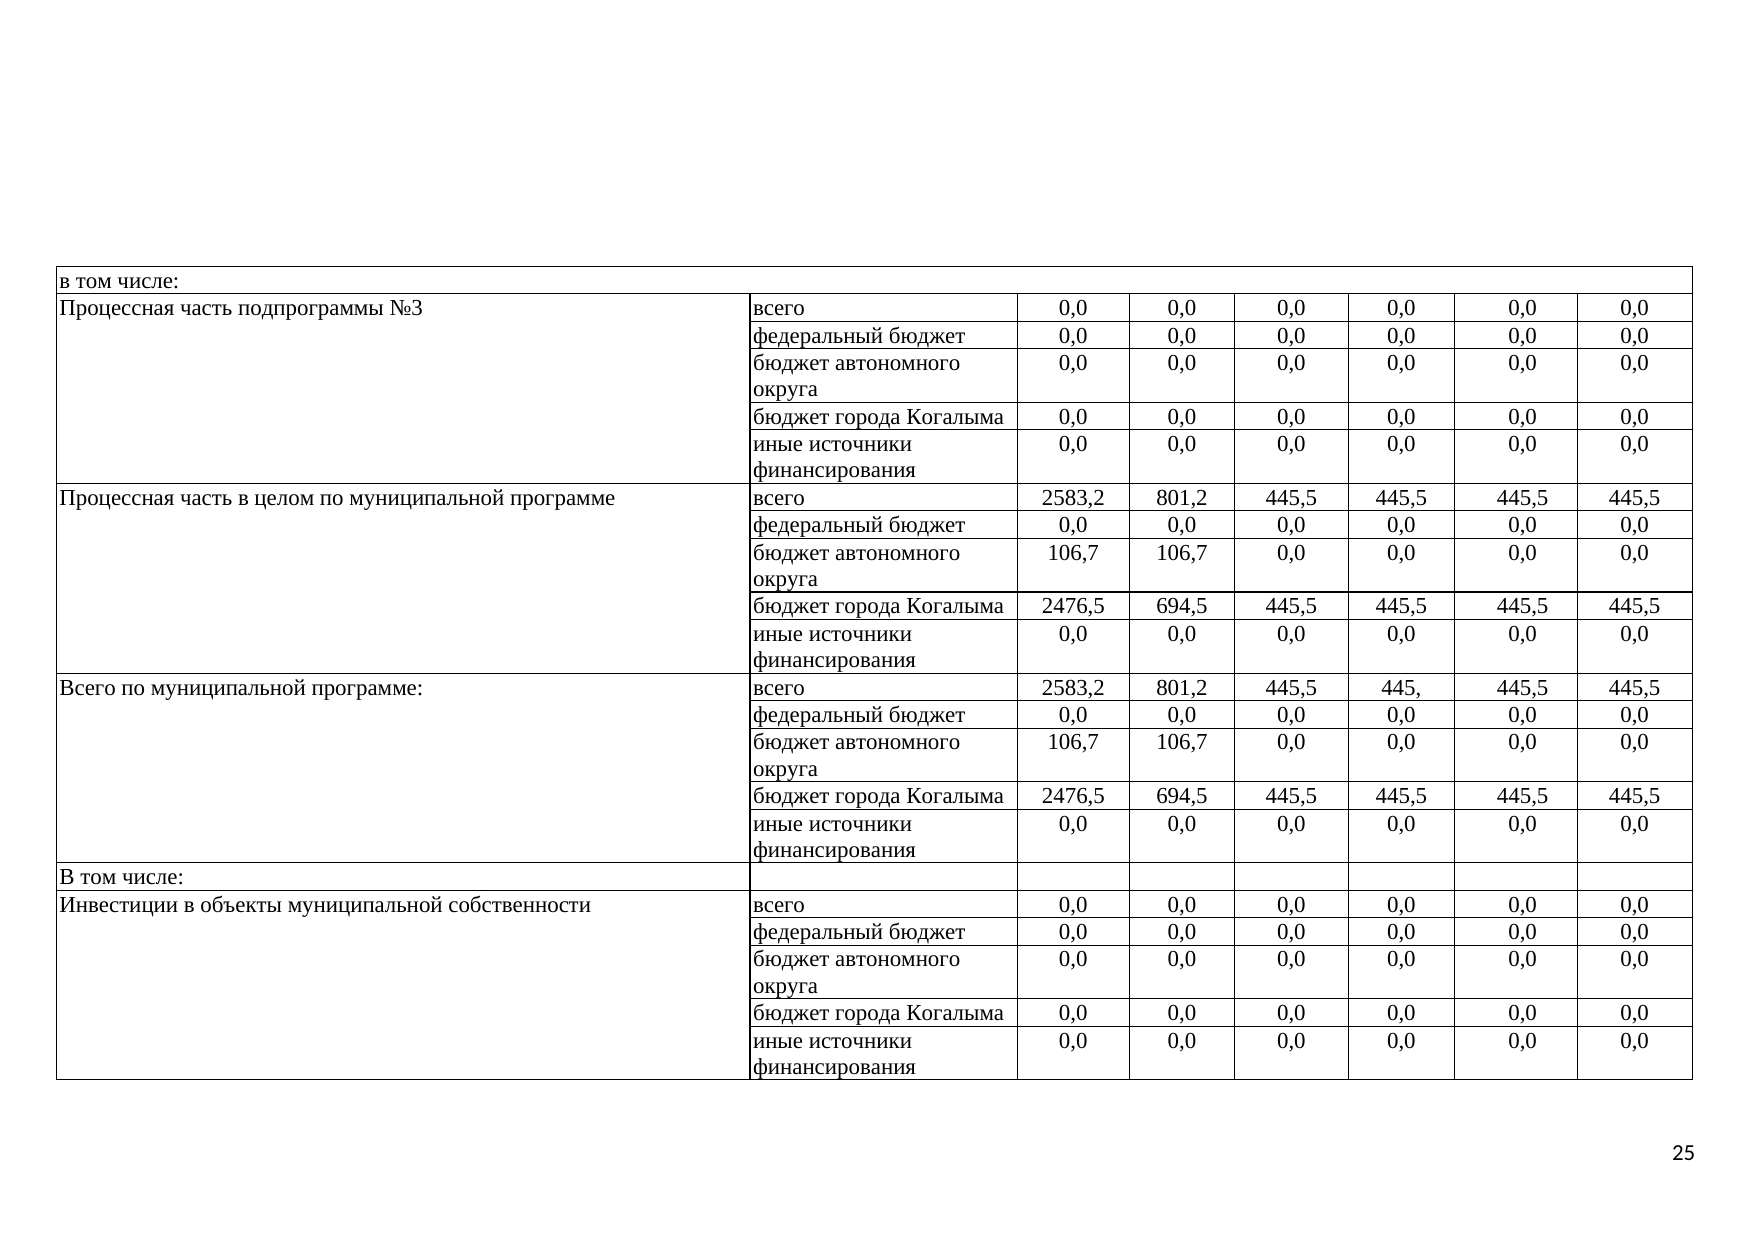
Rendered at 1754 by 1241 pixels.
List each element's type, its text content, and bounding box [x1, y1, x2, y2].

table_cell 0,0 [1578, 294, 1692, 321]
table_cell 0,0 [1349, 946, 1454, 998]
table_cell 0,0 [1349, 322, 1454, 348]
table_cell 0,0 [1455, 891, 1577, 917]
table_cell иные источники финансирования [751, 430, 1017, 483]
table_cell 0,0 [1349, 810, 1454, 862]
table_cell 0,0 [1130, 620, 1234, 673]
table_cell 445,5 [1455, 782, 1577, 808]
table_cell 0,0 [1455, 810, 1577, 862]
table_cell 0,0 [1235, 511, 1348, 538]
table_cell 0,0 [1235, 810, 1348, 862]
table_cell 2583,2 [1018, 674, 1129, 700]
table_cell 0,0 [1130, 946, 1234, 998]
table_cell 0,0 [1018, 701, 1129, 727]
table_cell 0,0 [1130, 294, 1234, 321]
table_cell 0,0 [1455, 946, 1577, 998]
table_cell иные источники финансирования [751, 620, 1017, 673]
table_cell 0,0 [1130, 403, 1234, 429]
table_cell [751, 863, 1017, 890]
table_cell 0,0 [1578, 539, 1692, 591]
table_cell 0,0 [1578, 891, 1692, 917]
table_cell 445,5 [1235, 782, 1348, 808]
table_cell 0,0 [1130, 1027, 1234, 1079]
table_cell В том числе: [57, 863, 749, 890]
table_cell 445,5 [1235, 593, 1348, 619]
table_cell 0,0 [1455, 729, 1577, 781]
table_cell [1235, 863, 1348, 890]
table_cell 0,0 [1235, 1027, 1348, 1079]
table_cell 0,0 [1578, 729, 1692, 781]
table_cell 445,5 [1235, 674, 1348, 700]
table_cell 0,0 [1018, 294, 1129, 321]
table_cell бюджет автономного округа [751, 539, 1017, 591]
table_cell 0,0 [1349, 403, 1454, 429]
table_cell бюджет города Когалыма [751, 999, 1017, 1026]
table_cell бюджет автономного округа [751, 946, 1017, 998]
table_cell 445,5 [1455, 484, 1577, 510]
table_cell федеральный бюджет [751, 918, 1017, 944]
table_cell бюджет автономного округа [751, 349, 1017, 402]
table_cell Всего по муниципальной программе: [57, 674, 749, 862]
table_cell 0,0 [1578, 620, 1692, 673]
table_cell 0,0 [1578, 349, 1692, 402]
table_cell 0,0 [1130, 511, 1234, 538]
table_cell 0,0 [1349, 620, 1454, 673]
table_cell [1018, 863, 1129, 890]
table_cell 106,7 [1130, 539, 1234, 591]
table_cell 445,5 [1578, 782, 1692, 808]
table_cell 0,0 [1349, 999, 1454, 1026]
table_cell иные источники финансирования [751, 1027, 1017, 1079]
table_cell 0,0 [1130, 322, 1234, 348]
table_cell бюджет города Когалыма [751, 593, 1017, 619]
table_cell 0,0 [1018, 511, 1129, 538]
table_cell 0,0 [1455, 1027, 1577, 1079]
table_cell 106,7 [1018, 539, 1129, 591]
table_cell 0,0 [1349, 1027, 1454, 1079]
table_cell 0,0 [1349, 430, 1454, 483]
table_cell 0,0 [1018, 430, 1129, 483]
table_cell 0,0 [1018, 1027, 1129, 1079]
table_cell 0,0 [1578, 1027, 1692, 1079]
table_cell 445,5 [1578, 484, 1692, 510]
table_cell 0,0 [1130, 810, 1234, 862]
table_cell 0,0 [1455, 620, 1577, 673]
table_cell 0,0 [1455, 322, 1577, 348]
table_cell 0,0 [1455, 918, 1577, 944]
table_cell 0,0 [1018, 322, 1129, 348]
table_cell 0,0 [1455, 999, 1577, 1026]
table_cell [1455, 863, 1577, 890]
table_cell 0,0 [1349, 539, 1454, 591]
table_cell 0,0 [1349, 511, 1454, 538]
table_cell 106,7 [1130, 729, 1234, 781]
table_cell 0,0 [1349, 729, 1454, 781]
table_cell 0,0 [1455, 294, 1577, 321]
table_cell федеральный бюджет [751, 701, 1017, 727]
table_cell 0,0 [1018, 403, 1129, 429]
table_cell 445,5 [1578, 674, 1692, 700]
table_cell 0,0 [1235, 729, 1348, 781]
table_cell 0,0 [1235, 918, 1348, 944]
table_cell 0,0 [1235, 539, 1348, 591]
table_cell 2583,2 [1018, 484, 1129, 510]
table_cell 0,0 [1130, 701, 1234, 727]
table_cell 445,5 [1349, 782, 1454, 808]
table_cell [1130, 863, 1234, 890]
table_cell всего [751, 484, 1017, 510]
table_cell 445,5 [1349, 593, 1454, 619]
table_cell 0,0 [1235, 620, 1348, 673]
table_cell 0,0 [1578, 999, 1692, 1026]
table_cell 0,0 [1578, 918, 1692, 944]
table_cell 0,0 [1235, 999, 1348, 1026]
table_cell 445,5 [1578, 593, 1692, 619]
table_cell 445,5 [1235, 484, 1348, 510]
table_cell 0,0 [1018, 349, 1129, 402]
table_cell всего [751, 674, 1017, 700]
table_cell федеральный бюджет [751, 511, 1017, 538]
table_cell 0,0 [1235, 701, 1348, 727]
table_cell 0,0 [1455, 430, 1577, 483]
table_cell 0,0 [1235, 430, 1348, 483]
table_cell 0,0 [1578, 701, 1692, 727]
table_cell 0,0 [1578, 810, 1692, 862]
table_cell 0,0 [1235, 403, 1348, 429]
table_cell 0,0 [1130, 891, 1234, 917]
table_cell 0,0 [1578, 403, 1692, 429]
table_cell Процессная часть в целом по муниципальной программе [57, 484, 749, 673]
table_cell 0,0 [1235, 946, 1348, 998]
table_cell 0,0 [1578, 511, 1692, 538]
table_cell 445, [1349, 674, 1454, 700]
table_cell 0,0 [1018, 620, 1129, 673]
table_cell 0,0 [1455, 539, 1577, 591]
table_cell 0,0 [1018, 810, 1129, 862]
table_cell 801,2 [1130, 674, 1234, 700]
table_cell 0,0 [1130, 430, 1234, 483]
table_cell 0,0 [1455, 349, 1577, 402]
table_cell федеральный бюджет [751, 322, 1017, 348]
table_cell всего [751, 294, 1017, 321]
table_cell [1578, 863, 1692, 890]
table_cell 0,0 [1235, 349, 1348, 402]
table_cell 0,0 [1578, 322, 1692, 348]
table_cell 0,0 [1130, 918, 1234, 944]
table_cell 0,0 [1455, 701, 1577, 727]
table_cell 694,5 [1130, 782, 1234, 808]
table_cell 0,0 [1578, 946, 1692, 998]
table_header в том числе: [57, 267, 1692, 293]
table_cell 0,0 [1235, 322, 1348, 348]
table_cell 0,0 [1578, 430, 1692, 483]
table_cell Процессная часть подпрограммы №3 [57, 294, 749, 483]
table_cell 801,2 [1130, 484, 1234, 510]
table_cell 0,0 [1349, 294, 1454, 321]
table_cell 0,0 [1349, 891, 1454, 917]
table_cell бюджет города Когалыма [751, 782, 1017, 808]
table_cell бюджет города Когалыма [751, 403, 1017, 429]
table_cell всего [751, 891, 1017, 917]
table_cell 445,5 [1455, 674, 1577, 700]
table_cell иные источники финансирования [751, 810, 1017, 862]
table_cell 0,0 [1018, 946, 1129, 998]
table_cell бюджет автономного округа [751, 729, 1017, 781]
table_cell 445,5 [1455, 593, 1577, 619]
table_cell 0,0 [1349, 701, 1454, 727]
table_cell 0,0 [1018, 891, 1129, 917]
table_cell 0,0 [1455, 403, 1577, 429]
table_cell 0,0 [1130, 999, 1234, 1026]
table_cell 0,0 [1455, 511, 1577, 538]
table_cell 0,0 [1018, 918, 1129, 944]
table_cell 2476,5 [1018, 782, 1129, 808]
table_cell 106,7 [1018, 729, 1129, 781]
table_cell 0,0 [1235, 294, 1348, 321]
table_cell 445,5 [1349, 484, 1454, 510]
table_cell 0,0 [1018, 999, 1129, 1026]
table_cell 0,0 [1349, 918, 1454, 944]
table_cell 0,0 [1130, 349, 1234, 402]
table_cell 0,0 [1235, 891, 1348, 917]
table_cell 2476,5 [1018, 593, 1129, 619]
table_cell Инвестиции в объекты муниципальной собственности [57, 891, 749, 1079]
table_cell 0,0 [1349, 349, 1454, 402]
table_cell [1349, 863, 1454, 890]
table_cell 694,5 [1130, 593, 1234, 619]
